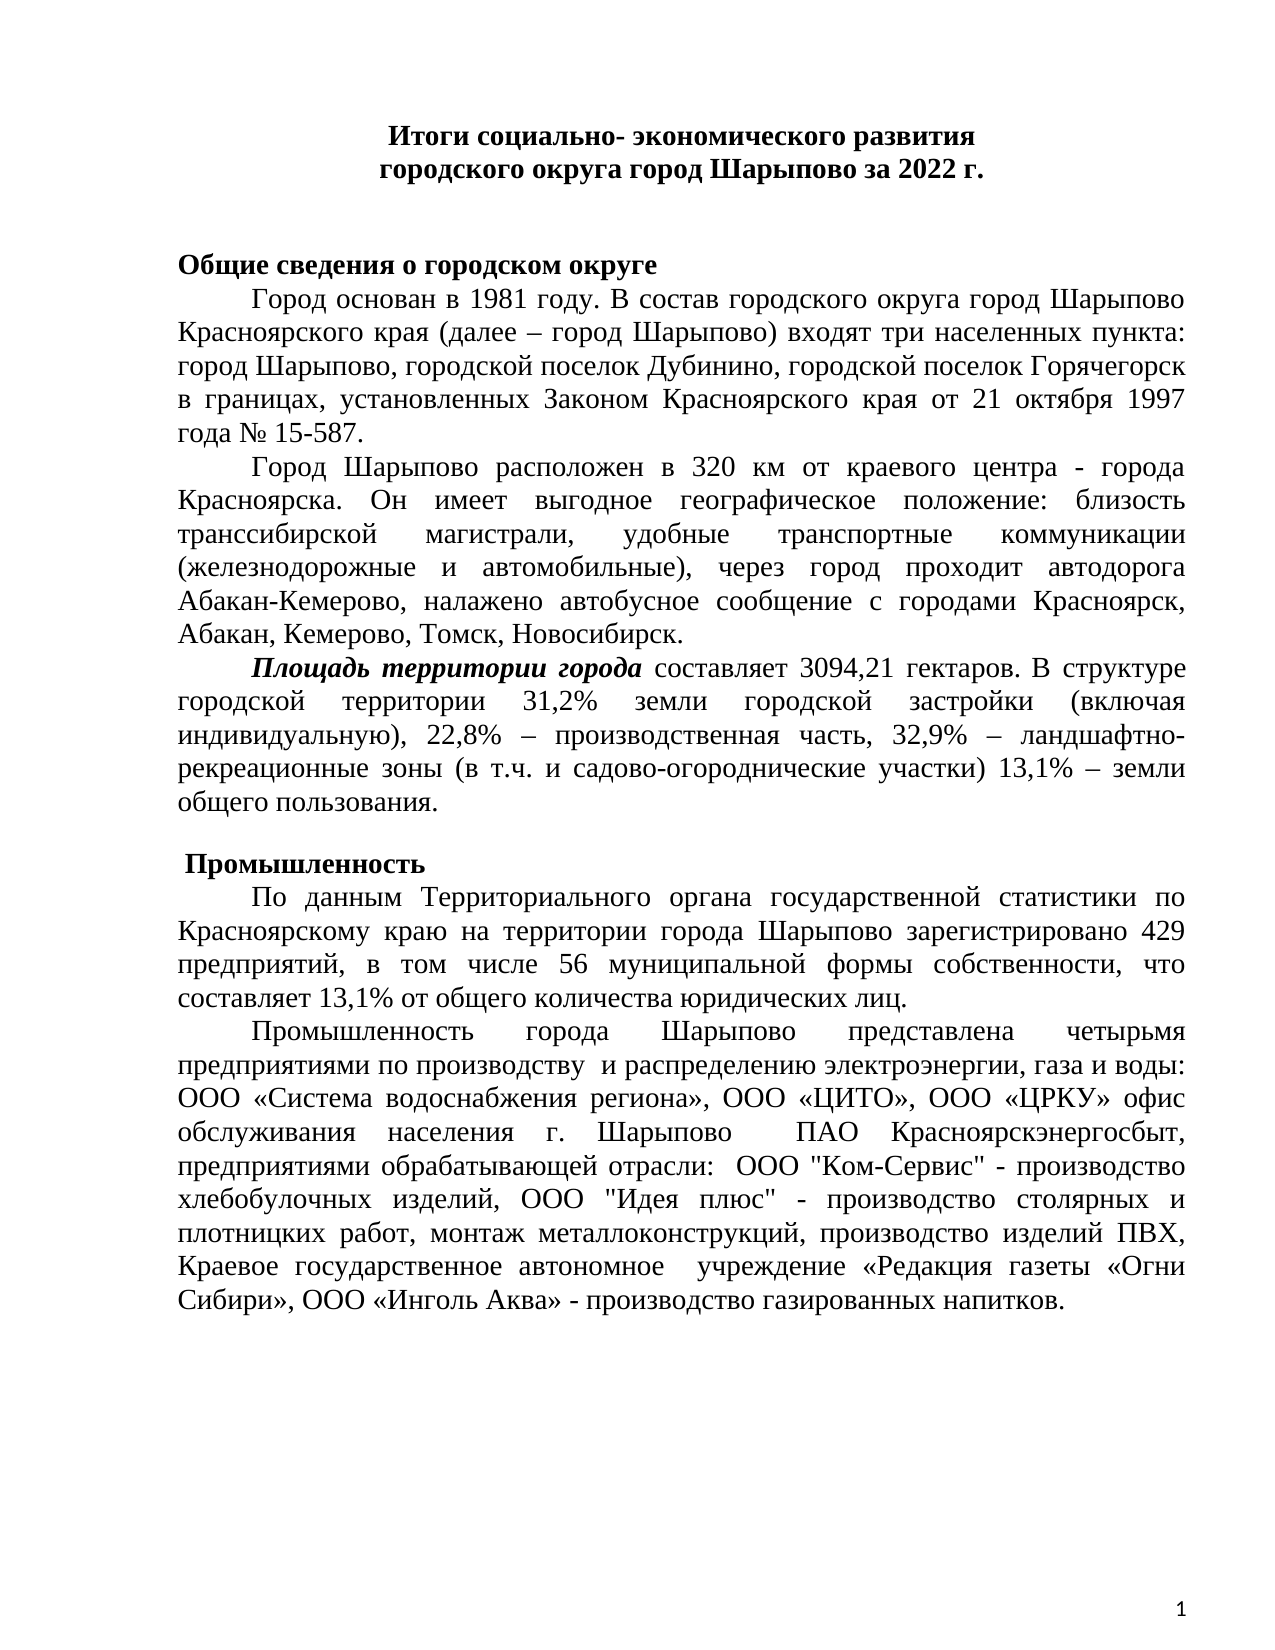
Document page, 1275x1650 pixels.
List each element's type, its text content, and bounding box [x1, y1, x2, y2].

text Город основан в 1981 году. В состав городского округа город Шарыпово Красноярского края (далее – город Шарыпово) входят три населенных пункта: город Шарыпово, городской поселок Дубинино, городской поселок Горячегорск в границах, установленных Законом Красноярского края от 21 октября 1997 года № 15-587. [177, 281, 1186, 449]
text Итоги социально- экономического развития [177, 118, 1186, 152]
text По данным Территориального органа государственной статистики по Красноярскому краю на территории города Шарыпово зарегистрировано 429 предприятий, в том числе 56 муниципальной формы собственности, что составляет 13,1% от общего количества юридических лиц. [177, 879, 1186, 1013]
text Город Шарыпово расположен в 320 км от краевого центра - города Красноярска. Он имеет выгодное географическое положение: близость транссибирской магистрали, удобные транспортные коммуникации (железнодорожные и автомобильные), через город проходит автодорога Абакан-Кемерово, налажено автобусное сообщение с городами Красноярск, Абакан, Кемерово, Томск, Новосибирск. [177, 449, 1186, 650]
text Промышленность [177, 846, 1186, 879]
text городского округа город Шарыпово за 2022 г. [177, 152, 1186, 185]
text Общие сведения о городском округе [177, 247, 1186, 281]
text Площадь территории города составляет 3094,21 гектаров. В структуре городской территории 31,2% земли городской застройки (включая индивидуальную), 22,8% – производственная часть, 32,9% – ландшафтно- рекреационные зоны (в т.ч. и садово-огороднические участки) 13,1% – земли общего пользования. [177, 650, 1186, 818]
subtitle Промышленность города Шарыпово представлена четырьмя предприятиями по производству и распределению электроэнергии, газа и воды: ООО «Система водоснабжения региона», ООО «ЦИТО», ООО «ЦРКУ» офис обслуживания населения г. Шарыпово ПАО Красноярскэнергосбыт, предприятиями обрабатывающей отрасли: ООО "Ком-Сервис" - производство хлебобулочных изделий, ООО "Идея плюс" - производство столярных и плотницких работ, монтаж металлоконструкций, производство изделий ПВХ, Краевое государственное автономное учреждение «Редакция газеты «Огни Сибири», ООО «Инголь Аква» - производство газированных напитков. [177, 1013, 1186, 1315]
